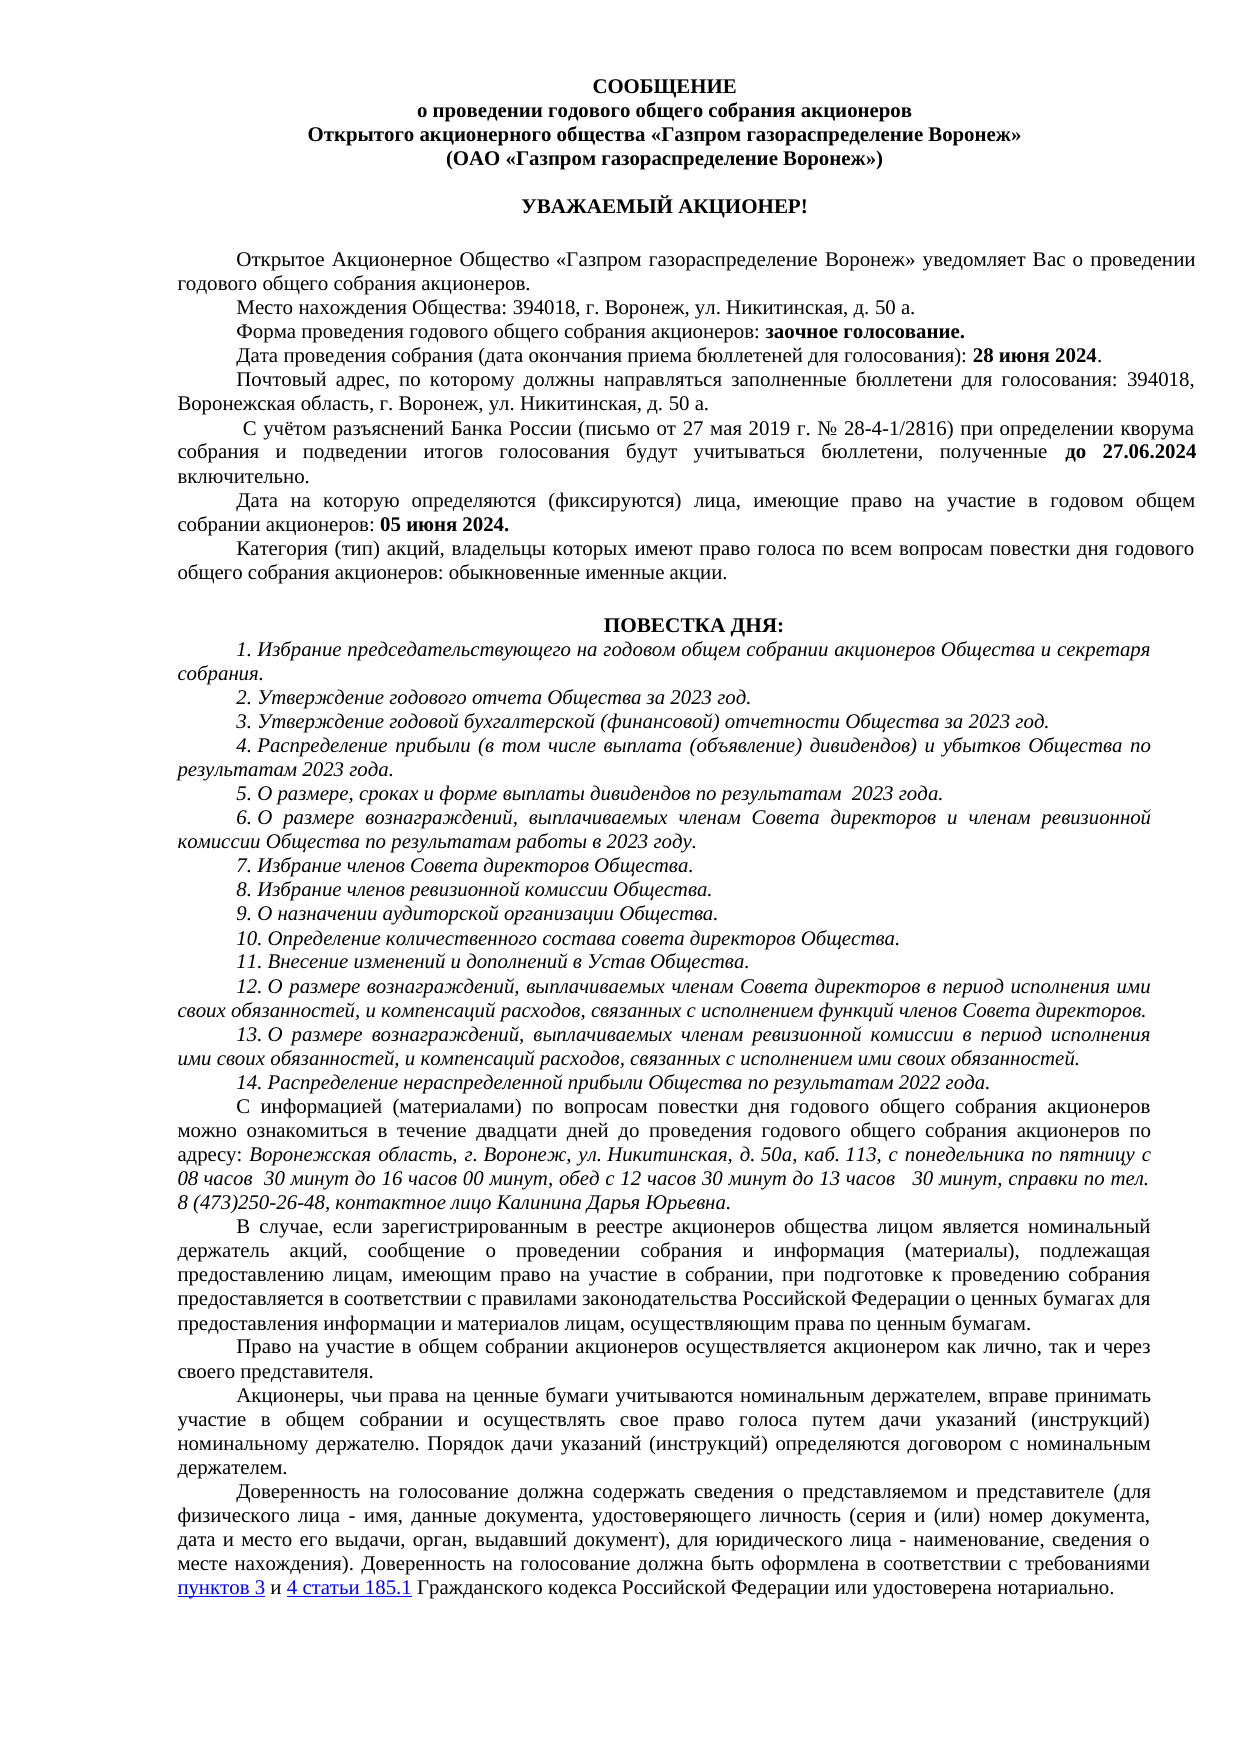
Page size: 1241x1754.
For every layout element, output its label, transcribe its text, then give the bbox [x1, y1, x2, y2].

subtitle (ОАО «Газпром газораспределение Воронеж») [177, 146, 1152, 170]
text Форма проведения годового общего собрания акционеров: заочное голосование. [177, 319, 1196, 343]
text 7. Избрание членов Совета директоров Общества. [177, 853, 1152, 877]
text 6. О размере вознаграждений, выплачиваемых членам Совета директоров и членам ревизионной комиссии Общества по результатам работы в 2023 году. [177, 805, 1152, 853]
text 11. Внесение изменений и дополнений в Устав Общества. [177, 949, 1152, 973]
text СООБЩЕНИЕ [177, 74, 1152, 98]
text Открытое Акционерное Общество «Газпром газораспределение Воронеж» уведомляет Вас о проведении годового общего собрания акционеров. [177, 247, 1196, 295]
text 10. Определение количественного состава совета директоров Общества. [177, 925, 1152, 949]
text Почтовый адрес, по которому должны направляться заполненные бюллетени для голосования: 394018, Воронежская область, г. Воронеж, ул. Никитинская, д. 50 а. [177, 367, 1196, 415]
text Дата на которую определяются (фиксируются) лица, имеющие право на участие в годовом общем собрании акционеров: 05 июня 2024. [177, 488, 1196, 536]
text 2. Утверждение годового отчета Общества за 2023 год. [177, 685, 1152, 709]
text 8. Избрание членов ревизионной комиссии Общества. [177, 877, 1152, 901]
text В случае, если зарегистрированным в реестре акционеров общества лицом является номинальный держатель акций, сообщение о проведении собрания и информация (материалы), подлежащая предоставлению лицам, имеющим право на участие в собрании, при подготовке к проведению собрания предоставляется в соответствии с правилами законодательства Российской Федерации о ценных бумагах для предоставления информации и материалов лицам, осуществляющим права по ценным бумагам. [177, 1214, 1152, 1334]
text Открытого акционерного общества «Газпром газораспределение Воронеж» [177, 122, 1152, 146]
text 13. О размере вознаграждений, выплачиваемых членам ревизионной комиссии в период исполнения ими своих обязанностей, и компенсаций расходов, связанных с исполнением ими своих обязанностей. [177, 1022, 1152, 1070]
text 12. О размере вознаграждений, выплачиваемых членам Совета директоров в период исполнения ими своих обязанностей, и компенсаций расходов, связанных с исполнением функций членов Совета директоров. [177, 973, 1152, 1022]
text 4. Распределение прибыли (в том числе выплата (объявление) дивидендов) и убытков Общества по результатам 2023 года. [177, 733, 1152, 781]
text С учётом разъяснений Банка России (письмо от 27 мая 2019 г. № 28-4-1/2816) при определении кворума собрания и подведении итогов голосования будут учитываться бюллетени, полученные до 27.06.2024 включительно. [177, 415, 1196, 488]
text 5. О размере, сроках и форме выплаты дивидендов по результатам 2023 года. [177, 781, 1152, 805]
text 9. О назначении аудиторской организации Общества. [177, 901, 1152, 925]
text Дата проведения собрания (дата окончания приема бюллетеней для голосования): 28 июня 2024. [177, 343, 1196, 367]
text С информацией (материалами) по вопросам повестки дня годового общего собрания акционеров можно ознакомиться в течение двадцати дней до проведения годового общего собрания акционеров по адресу: Воронежская область, г. Воронеж, ул. Никитинская, д. 50а, каб. 113, с понедельника по пятницу с 08 часов 30 минут до 16 часов 00 минут, обед с 12 часов 30 минут до 13 часов 30 минут, справки по тел. 8 (473)250-26-48, контактное лицо Калинина Дарья Юрьевна. [177, 1094, 1152, 1214]
subtitle Категория (тип) акций, владельцы которых имеют право голоса по всем вопросам повестки дня годового общего собрания акционеров: обыкновенные именные акции. [177, 536, 1196, 584]
subtitle УВАЖАЕМЫЙ АКЦИОНЕР! [177, 194, 1152, 218]
text Доверенность на голосование должна содержать сведения о представляемом и представителе (для физического лица - имя, данные документа, удостоверяющего личность (серия и (или) номер документа, дата и место его выдачи, орган, выдавший документ), для юридического лица - наименование, сведения о месте нахождения). Доверенность на голосование должна быть оформлена в соответствии с требованиями пунктов 3 и 4 статьи 185.1 Гражданского кодекса Российской Федерации или удостоверена нотариально. [177, 1479, 1152, 1599]
text Место нахождения Общества: 394018, г. Воронеж, ул. Никитинская, д. 50 а. [177, 295, 1196, 319]
text 14. Распределение нераспределенной прибыли Общества по результатам 2022 года. [177, 1070, 1152, 1094]
text Право на участие в общем собрании акционеров осуществляется акционером как лично, так и через своего представителя. [177, 1334, 1152, 1383]
text Повестка дня: [177, 613, 1152, 637]
text 3. Утверждение годовой бухгалтерской (финансовой) отчетности Общества за 2023 год. [177, 709, 1152, 733]
text о проведении годового общего собрания акционеров [177, 98, 1152, 122]
text 1. Избрание председательствующего на годовом общем собрании акционеров Общества и секретаря собрания. [177, 637, 1152, 685]
text Акционеры, чьи права на ценные бумаги учитываются номинальным держателем, вправе принимать участие в общем собрании и осуществлять свое право голоса путем дачи указаний (инструкций) номинальному держателю. Порядок дачи указаний (инструкций) определяются договором с номинальным держателем. [177, 1383, 1152, 1479]
